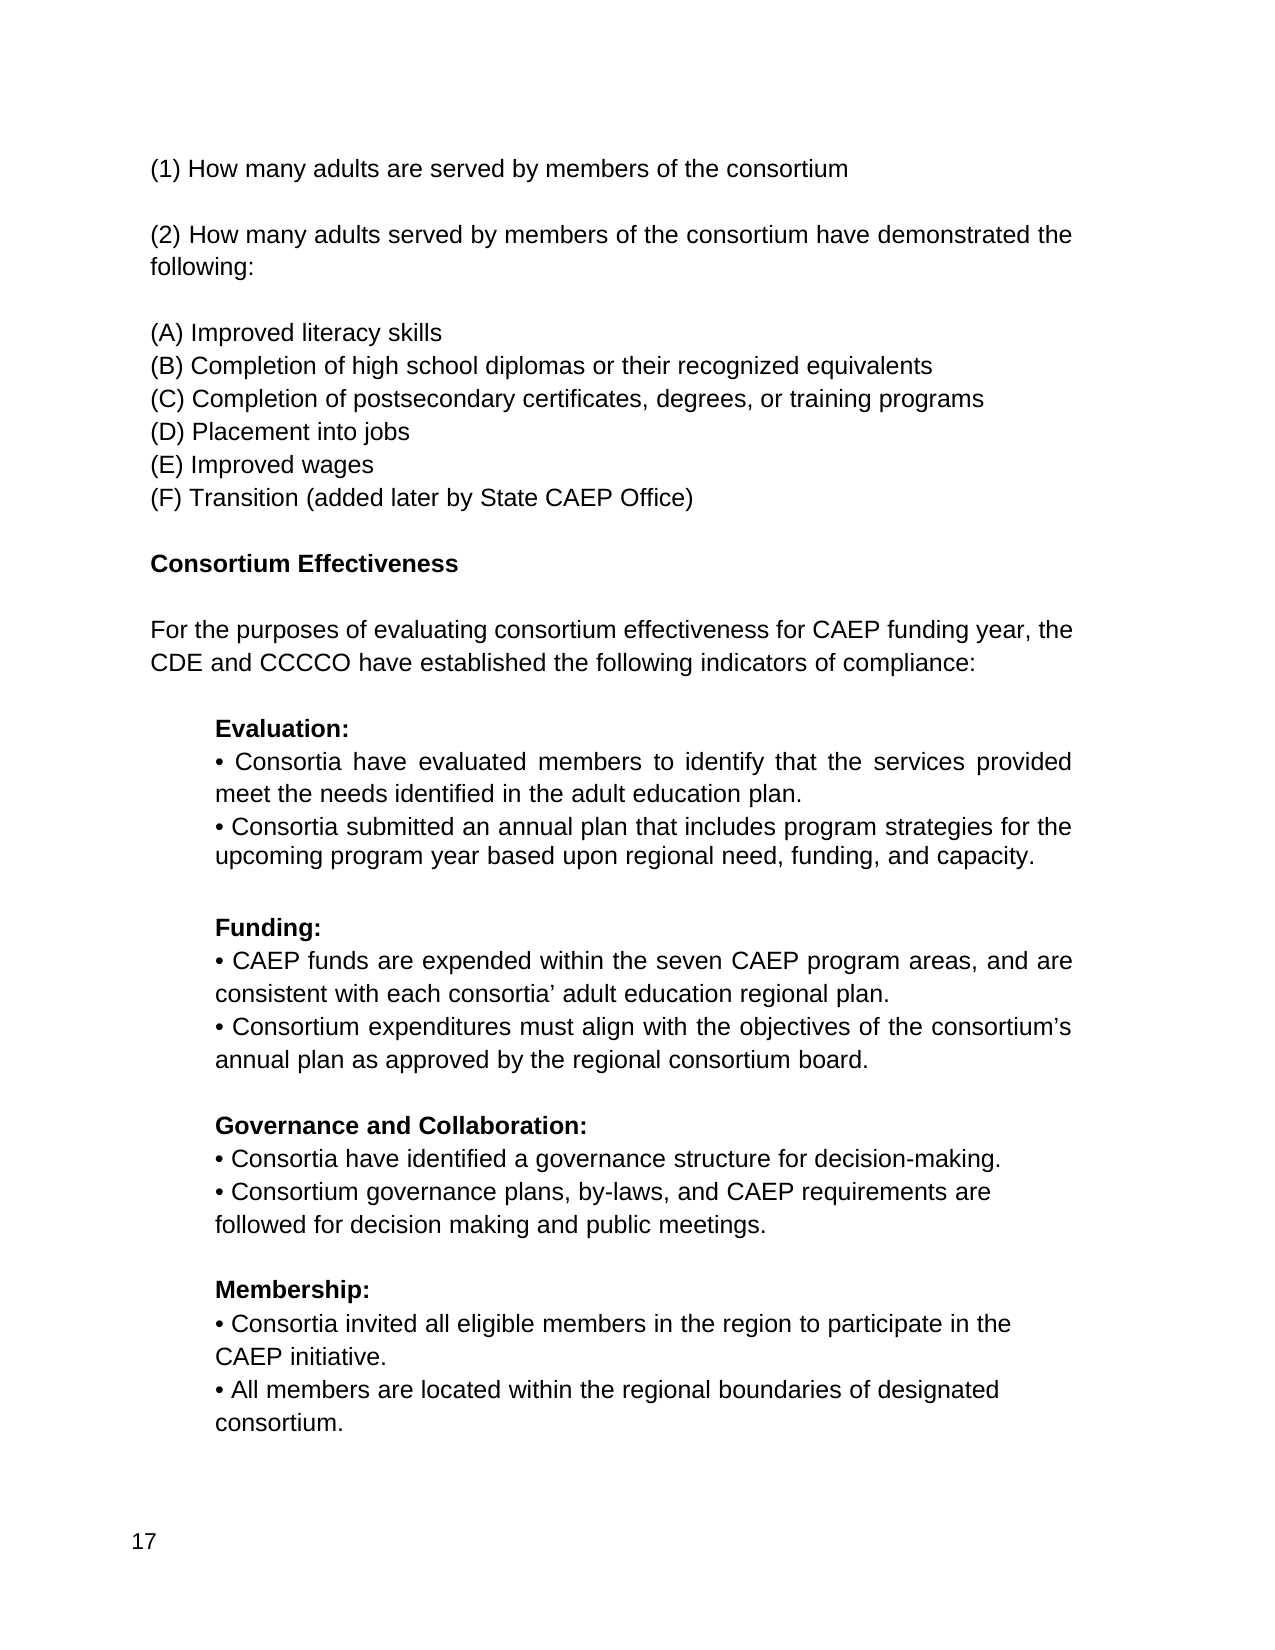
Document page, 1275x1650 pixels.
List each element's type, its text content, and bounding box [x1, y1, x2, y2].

list Improved literacy skills [150, 318, 1210, 347]
subtitle Evaluation: [215, 714, 1210, 742]
text For the purposes of evaluating consortium effectiveness for CAEP funding year, the CDE and CCCCO have established the following indicators of compliance: [150, 615, 1076, 677]
list CAEP funds are expended within the seven CAEP program areas, and are consistent with each consortia’ adult education regional plan. [215, 946, 1076, 1008]
list All members are located within the regional boundaries of designated consortium. [215, 1374, 1003, 1436]
list Completion of high school diplomas or their recognized equivalents [150, 351, 1210, 380]
list Placement into jobs [150, 417, 1210, 446]
list Transition (added later by State CAEP Office) [150, 483, 1210, 512]
list Improved wages [150, 450, 1210, 479]
subtitle Consortium Effectiveness [150, 549, 1210, 578]
subtitle Funding: [215, 913, 1210, 942]
subtitle Membership: [215, 1276, 1210, 1304]
list Consortia invited all eligible members in the region to participate in the CAEP initiative. [215, 1308, 1015, 1370]
list Consortium expenditures must align with the objectives of the consortium’s annual plan as approved by the regional consortium board. [215, 1012, 1076, 1074]
list How many adults served by members of the consortium have demonstrated the following: [150, 220, 1076, 281]
list Consortia have identified a governance structure for decision-making. [214, 1143, 1210, 1172]
subtitle Governance and Collaboration: [215, 1111, 1210, 1140]
list Consortia submitted an annual plan that includes program strategies for the upcoming program year based upon regional need, funding, and capacity. [215, 812, 1076, 869]
list Consortia have evaluated members to identify that the services provided meet the needs identified in the adult education plan. [215, 747, 1076, 808]
list Completion of postsecondary certificates, degrees, or training programs [150, 384, 1210, 413]
list Consortium governance plans, by-laws, and CAEP requirements are followed for decision making and public meetings. [215, 1177, 994, 1238]
list How many adults are served by members of the consortium [150, 154, 1210, 183]
